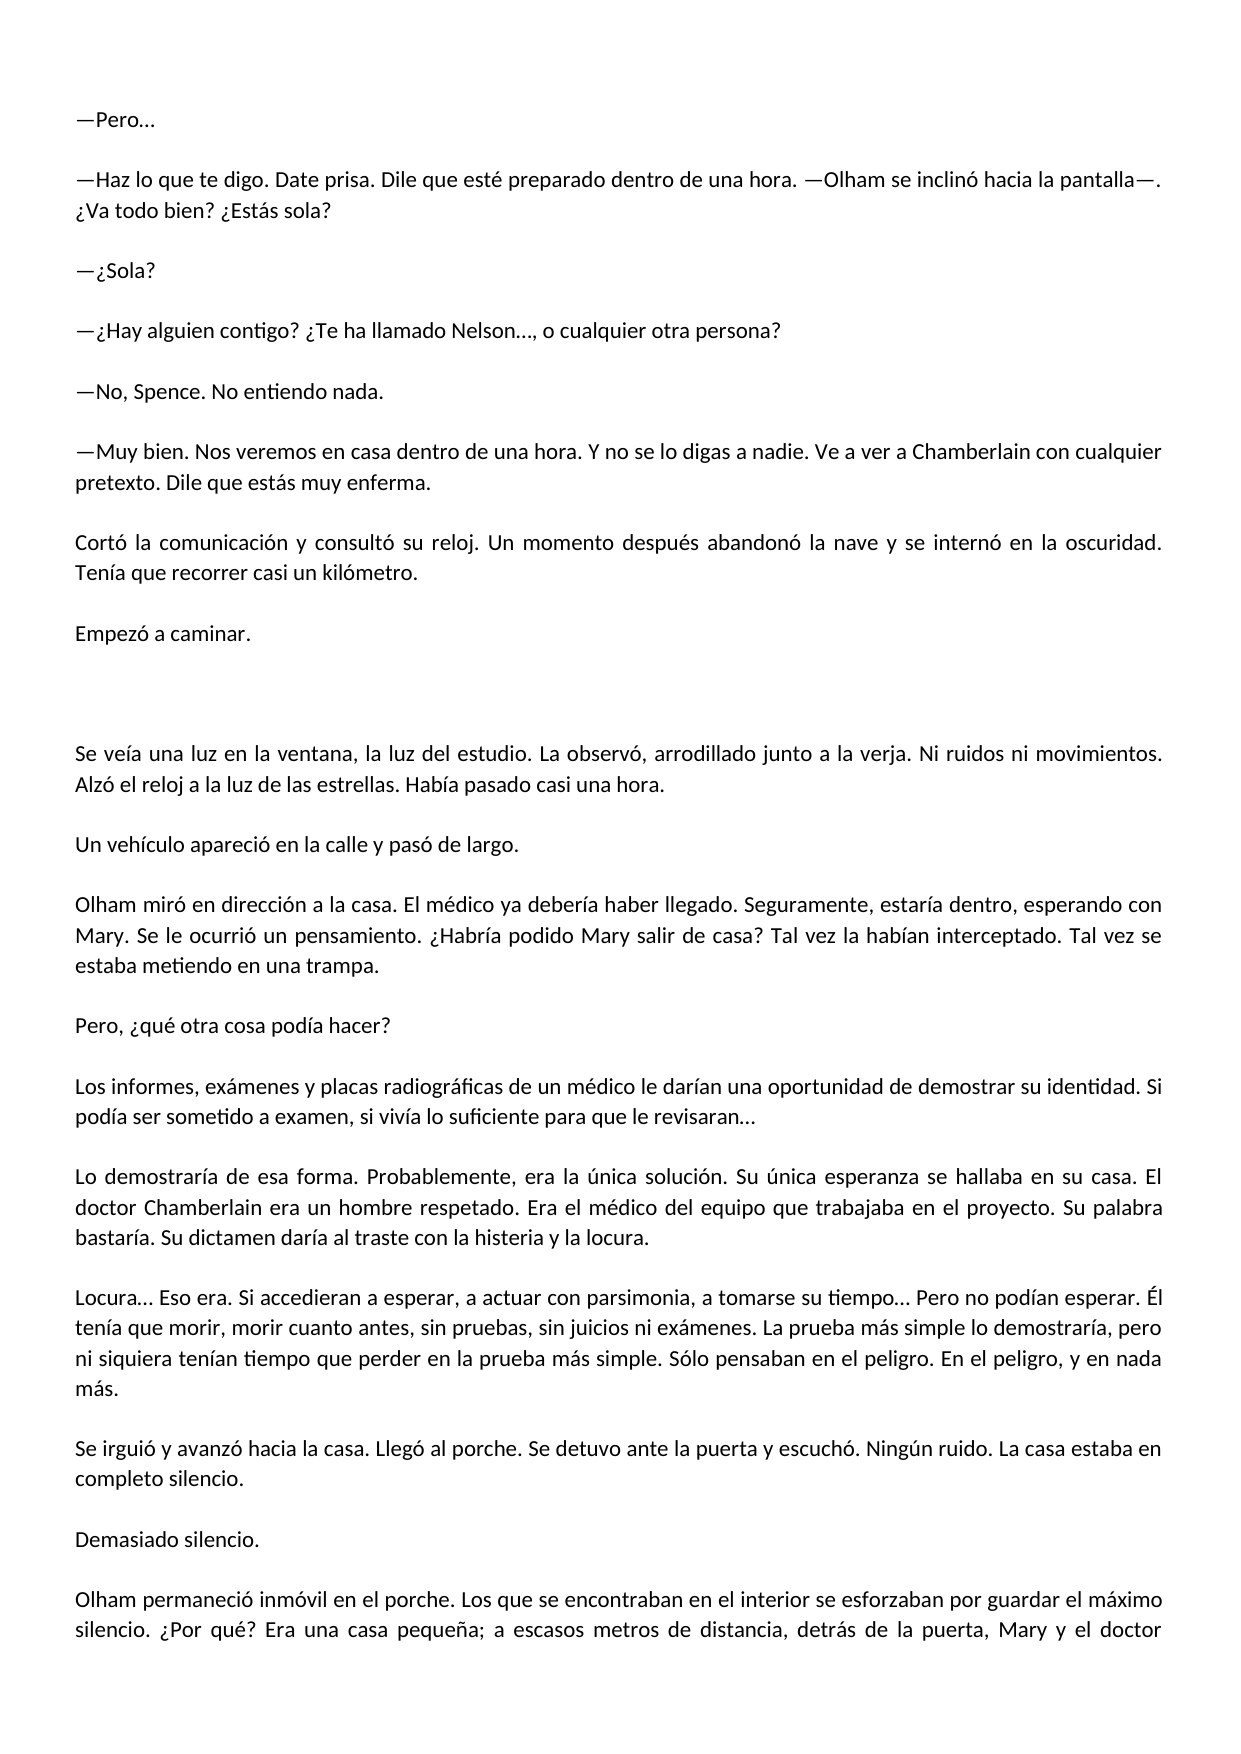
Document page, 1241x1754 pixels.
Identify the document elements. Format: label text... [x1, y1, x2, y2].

text —Pero… [75, 105, 1165, 133]
text —¿Sola? [75, 256, 1165, 284]
text —Muy bien. Nos veremos en casa dentro de una hora. Y no se lo digas a nadie. Ve a ver a Chamberlain con cualquier pretexto. Dile que estás muy enferma. [75, 437, 1165, 496]
text —¿Hay alguien contigo? ¿Te ha llamado Nelson…, o cualquier otra persona? [75, 317, 1165, 345]
text Lo demostraría de esa forma. Probablemente, era la única solución. Su única esperanza se hallaba en su casa. El doctor Chamberlain era un hombre respetado. Era el médico del equipo que trabajaba en el proyecto. Su palabra bastaría. Su dictamen daría al traste con la histeria y la locura. [75, 1162, 1165, 1251]
text Demasiado silencio. [75, 1525, 1165, 1553]
text Cortó la comunicación y consultó su reloj. Un momento después abandonó la nave y se internó en la oscuridad. Tenía que recorrer casi un kilómetro. [75, 528, 1165, 586]
text Olham miró en dirección a la casa. El médico ya debería haber llegado. Seguramente, estaría dentro, esperando con Mary. Se le ocurrió un pensamiento. ¿Habría podido Mary salir de casa? Tal vez la habían interceptado. Tal vez se estaba metiendo en una trampa. [75, 891, 1165, 979]
text Los informes, exámenes y placas radiográficas de un médico le darían una oportunidad de demostrar su identidad. Si podía ser sometido a examen, si vivía lo suficiente para que le revisaran… [75, 1072, 1165, 1130]
text —No, Spence. No entiendo nada. [75, 377, 1165, 405]
text Se irguió y avanzó hacia la casa. Llegó al porche. Se detuvo ante la puerta y escuchó. Ningún ruido. La casa estaba en completo silencio. [75, 1434, 1165, 1493]
text Empezó a caminar. [75, 619, 1165, 647]
text Un vehículo apareció en la calle y pasó de largo. [75, 830, 1165, 858]
text —Haz lo que te digo. Date prisa. Dile que esté preparado dentro de una hora. —Olham se inclinó hacia la pantalla—. ¿Va todo bien? ¿Estás sola? [75, 166, 1165, 224]
text Locura… Eso era. Si accedieran a esperar, a actuar con parsimonia, a tomarse su tiempo… Pero no podían esperar. Él tenía que morir, morir cuanto antes, sin pruebas, sin juicios ni exámenes. La prueba más simple lo demostraría, pero ni siquiera tenían tiempo que perder en la prueba más simple. Sólo pensaban en el peligro. En el peligro, y en nada más. [75, 1283, 1165, 1402]
text Se veía una luz en la ventana, la luz del estudio. La observó, arrodillado junto a la verja. Ni ruidos ni movimientos. Alzó el reloj a la luz de las estrellas. Había pasado casi una hora. [75, 739, 1165, 798]
text Pero, ¿qué otra cosa podía hacer? [75, 1011, 1165, 1039]
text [75, 1585, 1165, 1644]
